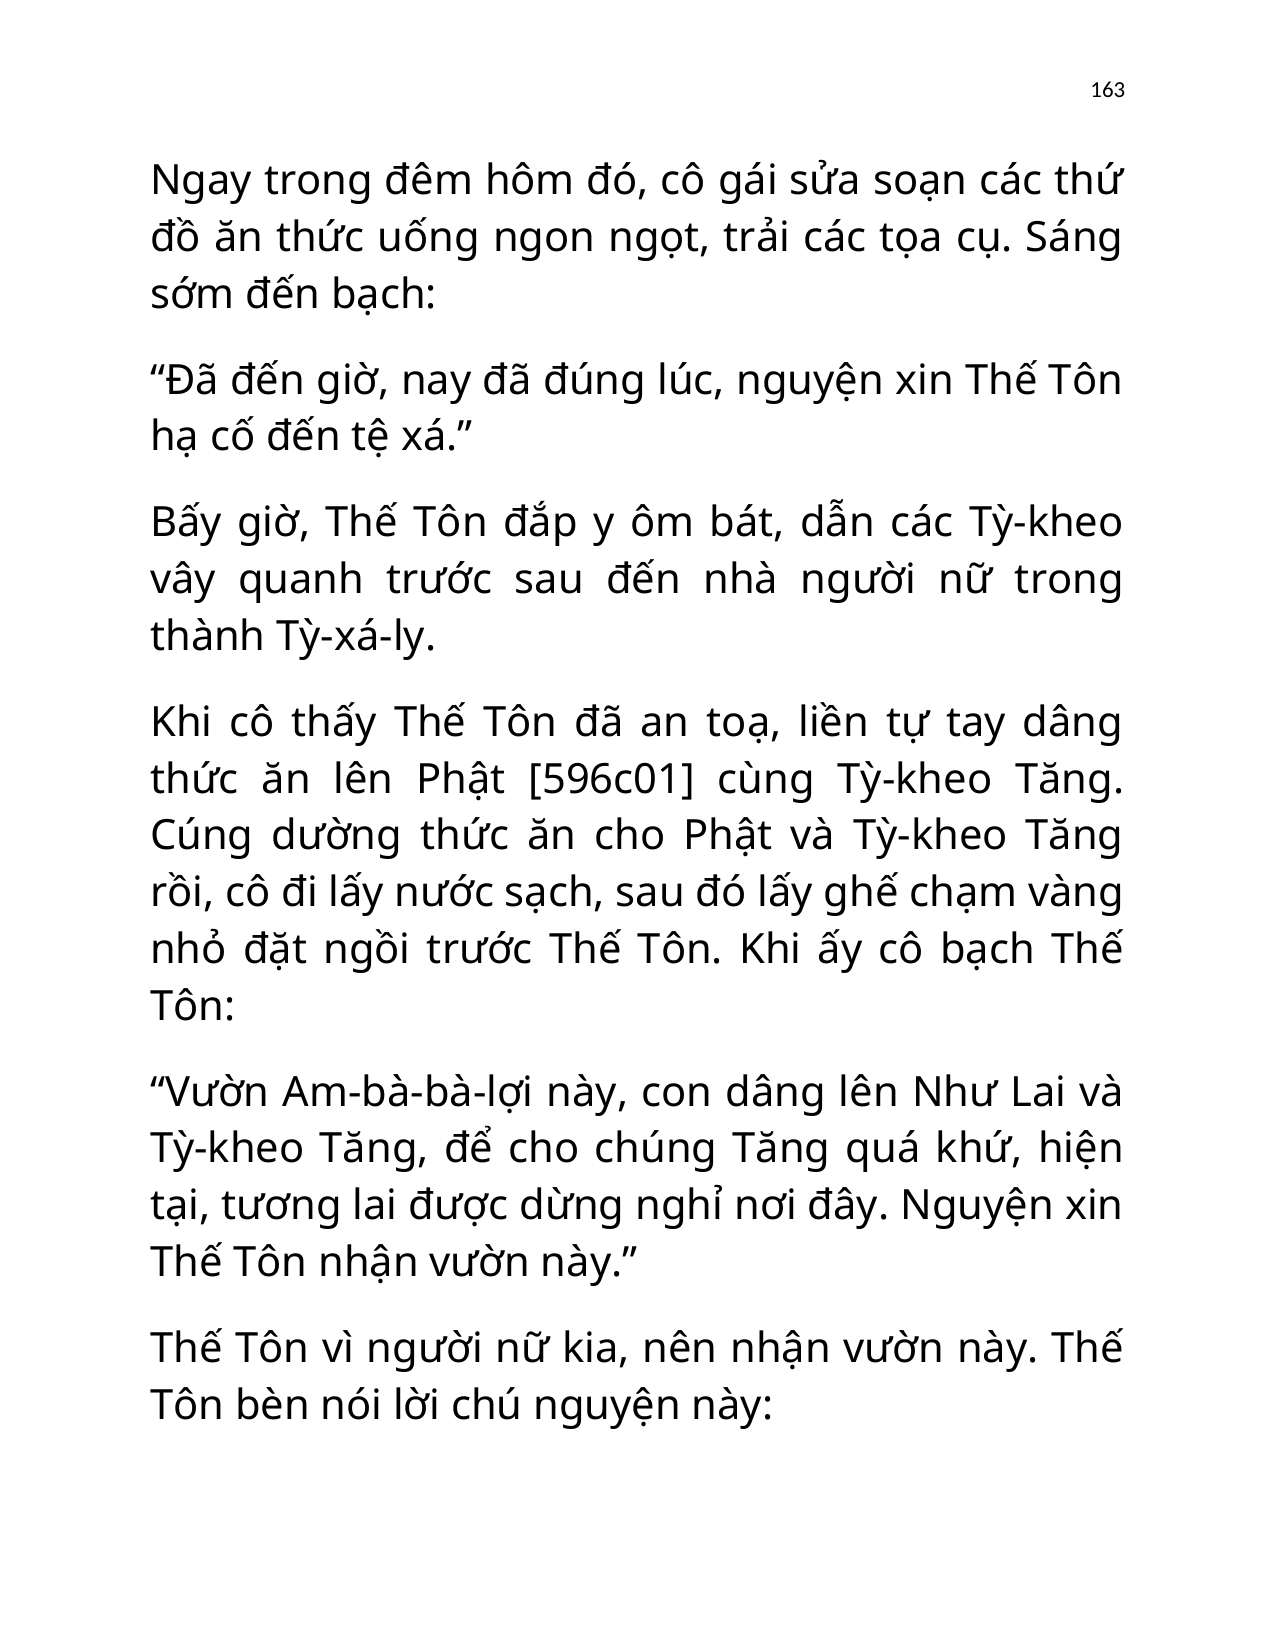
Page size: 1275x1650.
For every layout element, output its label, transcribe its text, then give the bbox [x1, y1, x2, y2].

text “Đã đến giờ, nay đã đúng lúc, nguyện xin Thế Tôn hạ cố đến tệ xá.” [150, 349, 1125, 463]
text “Vườn Am-bà-bà-lợi này, con dâng lên Như Lai và Tỳ-kheo Tăng, để cho chúng Tăng quá khứ, hiện tại, tương lai được dừng nghỉ nơi đây. Nguyện xin Thế Tôn nhận vườn này.” [150, 1061, 1125, 1288]
text Thế Tôn vì người nữ kia, nên nhận vườn này. Thế Tôn bèn nói lời chú nguyện này: [150, 1318, 1125, 1431]
text Bấy giờ, Thế Tôn đắp y ôm bát, dẫn các Tỳ-kheo vây quanh trước sau đến nhà người nữ trong thành Tỳ-xá-ly. [150, 492, 1125, 662]
text Ngay trong đêm hôm đó, cô gái sửa soạn các thứ đồ ăn thức uống ngon ngọt, trải các tọa cụ. Sáng sớm đến bạch: [150, 150, 1125, 320]
text Khi cô thấy Thế Tôn đã an toạ, liền tự tay dâng thức ăn lên Phật [596c01] cùng Tỳ-kheo Tăng. Cúng dường thức ăn cho Phật và Tỳ-kheo Tăng rồi, cô đi lấy nước sạch, sau đó lấy ghế chạm vàng nhỏ đặt ngồi trước Thế Tôn. Khi ấy cô bạch Thế Tôn: [150, 692, 1125, 1032]
